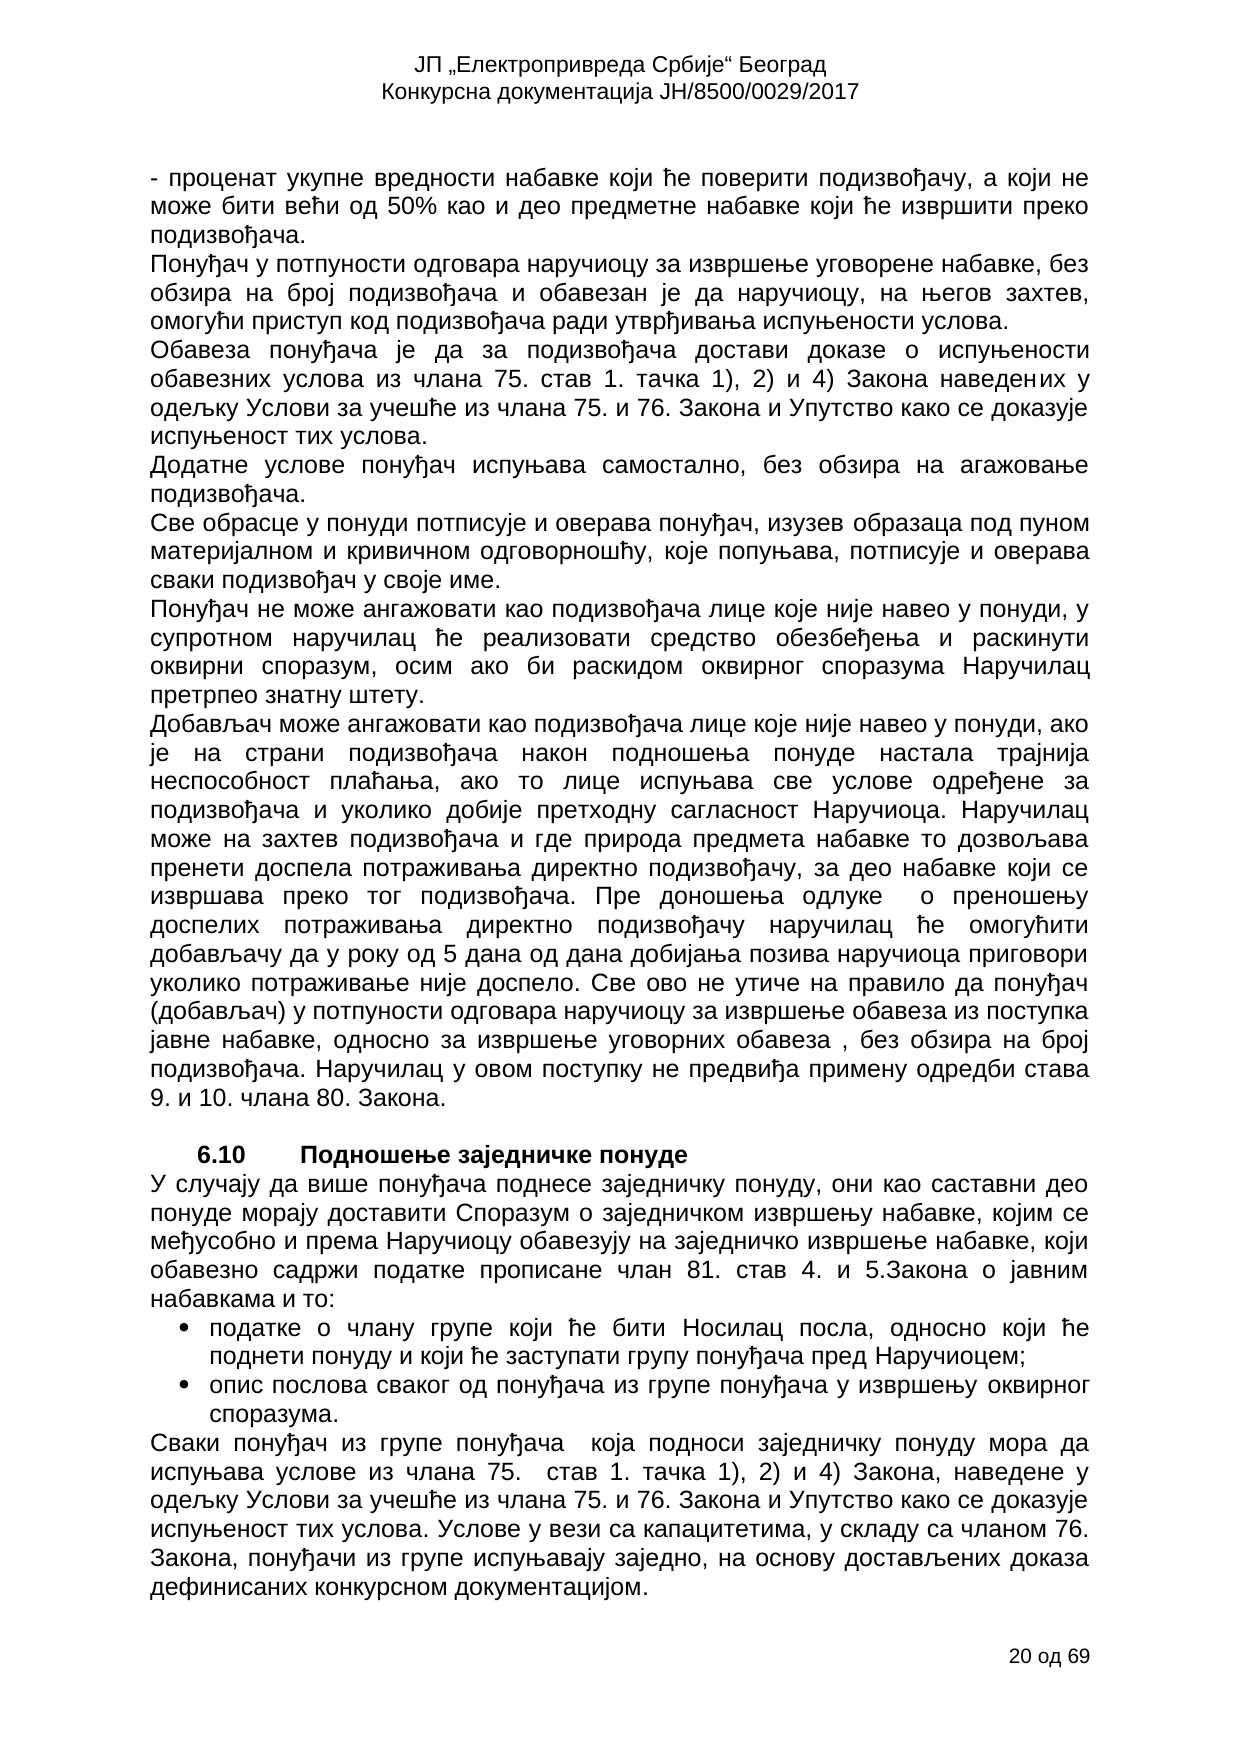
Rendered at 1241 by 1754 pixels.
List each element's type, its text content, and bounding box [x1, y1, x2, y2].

text опис послова сваког од понуђача из групе понуђача у извршењу оквирног споразума. [179, 1370, 1090, 1428]
text податке о члану групе који ће бити Носилац посла, односно који ће поднети понуду и који ће заступати групу понуђача пред Наручиоцем; [179, 1312, 1090, 1370]
text Понуђач не може ангажовати као подизвођача лице које није навео у понуди, у супротном наручилац ће реализовати средство обезбеђења и раскинути оквирни споразум, осим ако би раскидом оквирног споразума Наручилац претрпео знатну штету. [150, 594, 1090, 709]
text Добављач може ангажовати као подизвођача лице које није навео у понуди, ако је на страни подизвођача након подношења понуде настала трајнија неспособност плаћања, ако то лице испуњава све услове одређене за подизвођача и уколико добије претходну сагласност Наручиоца. Наручилац може на захтев подизвођача и где природа предмета набавке то дозвољава пренети доспела потраживања директно подизвођачу, за део набавке који се извршава преко тог подизвођача. Пре доношења одлуке о преношењу доспелих потраживања директно подизвођачу наручилац ће омогућити добављачу да у року од 5 дана од дана добијања позива наручиоца приговори уколико потраживање није доспело. Све ово не утиче на правило да понуђач (добављач) у потпуности одговара наручиоцу за извршење обавеза из поступка јавне набавке, односно за извршење уговорних обавеза , без обзира на број подизвођача. Наручилац у овом поступку не предвиђа примену одредби става 9. и 10. члана 80. Закона. [150, 709, 1090, 1111]
text Све обрасце у понуди потписује и оверава понуђач, изузев образаца под пуном материјалном и кривичном одговорношћу, које попуњава, потписује и оверава сваки подизвођач у своје име. [150, 507, 1090, 594]
text Додатне услове понуђач испуњава самостално, без обзира на агажовање подизвођача. [150, 450, 1090, 507]
text Обавеза понуђача је да за подизвођача достави доказе о испуњености обавезних услова из члана 75. став 1. тачка 1), 2) и 4) Закона наведених у одељку Услови за учешће из члана 75. и 76. Закона и Упутство како се доказује испуњеност тих услова. [150, 335, 1090, 450]
text Сваки понуђач из групе понуђача која подноси заједничку понуду мора да испуњава услове из члана 75. став 1. тачка 1), 2) и 4) Закона, наведене у одељку Услови за учешће из члана 75. и 76. Закона и Упутство како се доказује испуњеност тих услова. Услове у вези са капацитетима, у складу са чланом 76. Закона, понуђачи из групе испуњавају заједно, на основу достављених доказа дефинисаних конкурсном документацијом. [150, 1428, 1090, 1600]
text - проценат укупне вредности набавке који ће поверити подизвођачу, а који не може бити већи од 50% као и део предметне набавке који ће извршити преко подизвођача. [150, 162, 1090, 249]
text Понуђач у потпуности одговара наручиоцу за извршење уговорене набавке, без обзира на број подизвођача и обавезан је да наручиоцу, на његов захтев, омогући приступ код подизвођача ради утврђивања испуњености услова. [150, 249, 1090, 335]
list Подношење заједничке понуде [197, 1140, 1090, 1169]
text У случају да више понуђача поднесе заједничку понуду, они као саставни део понуде морају доставити Споразум о заједничком извршењу набавке, којим се међусобно и према Наручиоцу обавезују на заједничко извршење набавке, који обавезно садржи податке прописане члан 81. став 4. и 5.Закона о јавним набавкама и то: [150, 1169, 1090, 1312]
